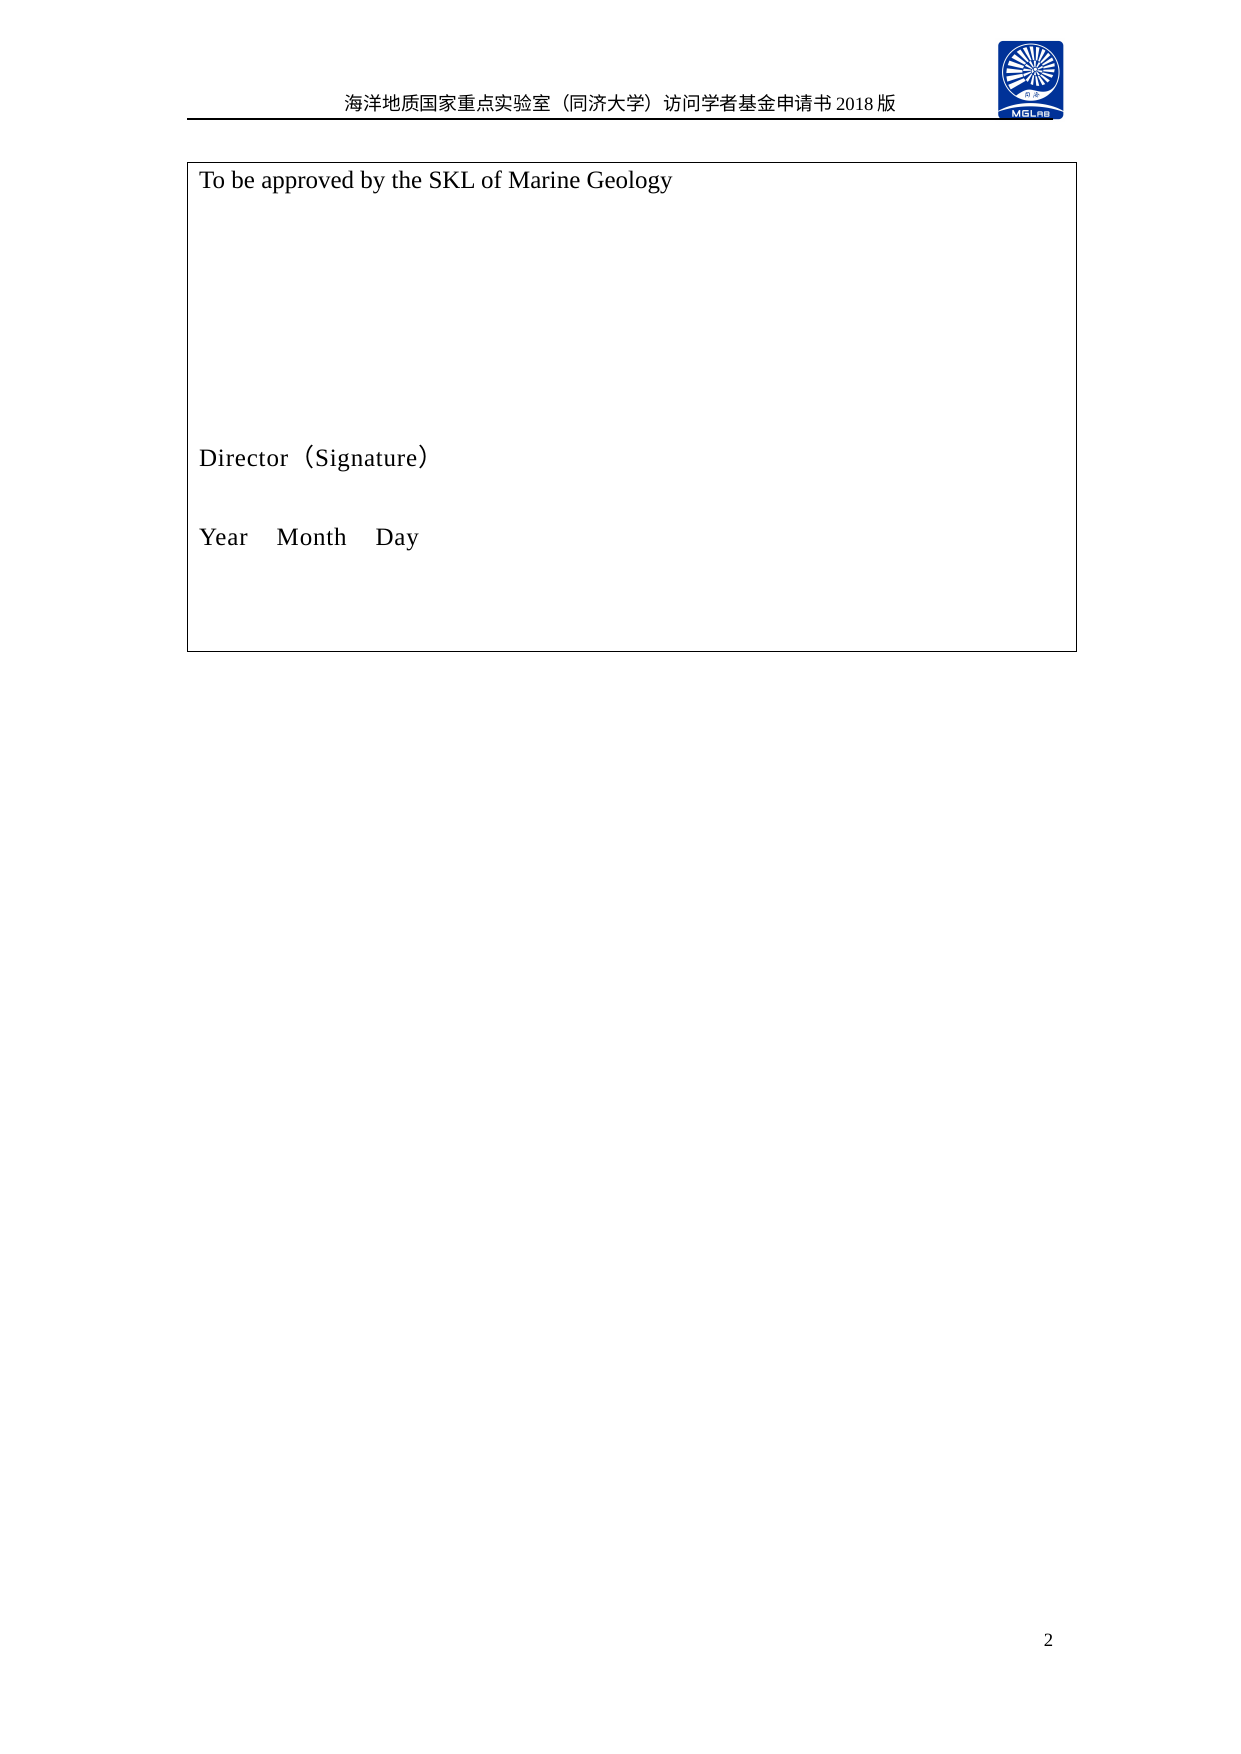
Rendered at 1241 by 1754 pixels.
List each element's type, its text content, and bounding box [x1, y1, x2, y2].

table_cell To be approved by the SKL of Marine Geology Director（Signature） Year Month Day [188, 163, 1076, 651]
picture [995, 38, 1066, 122]
